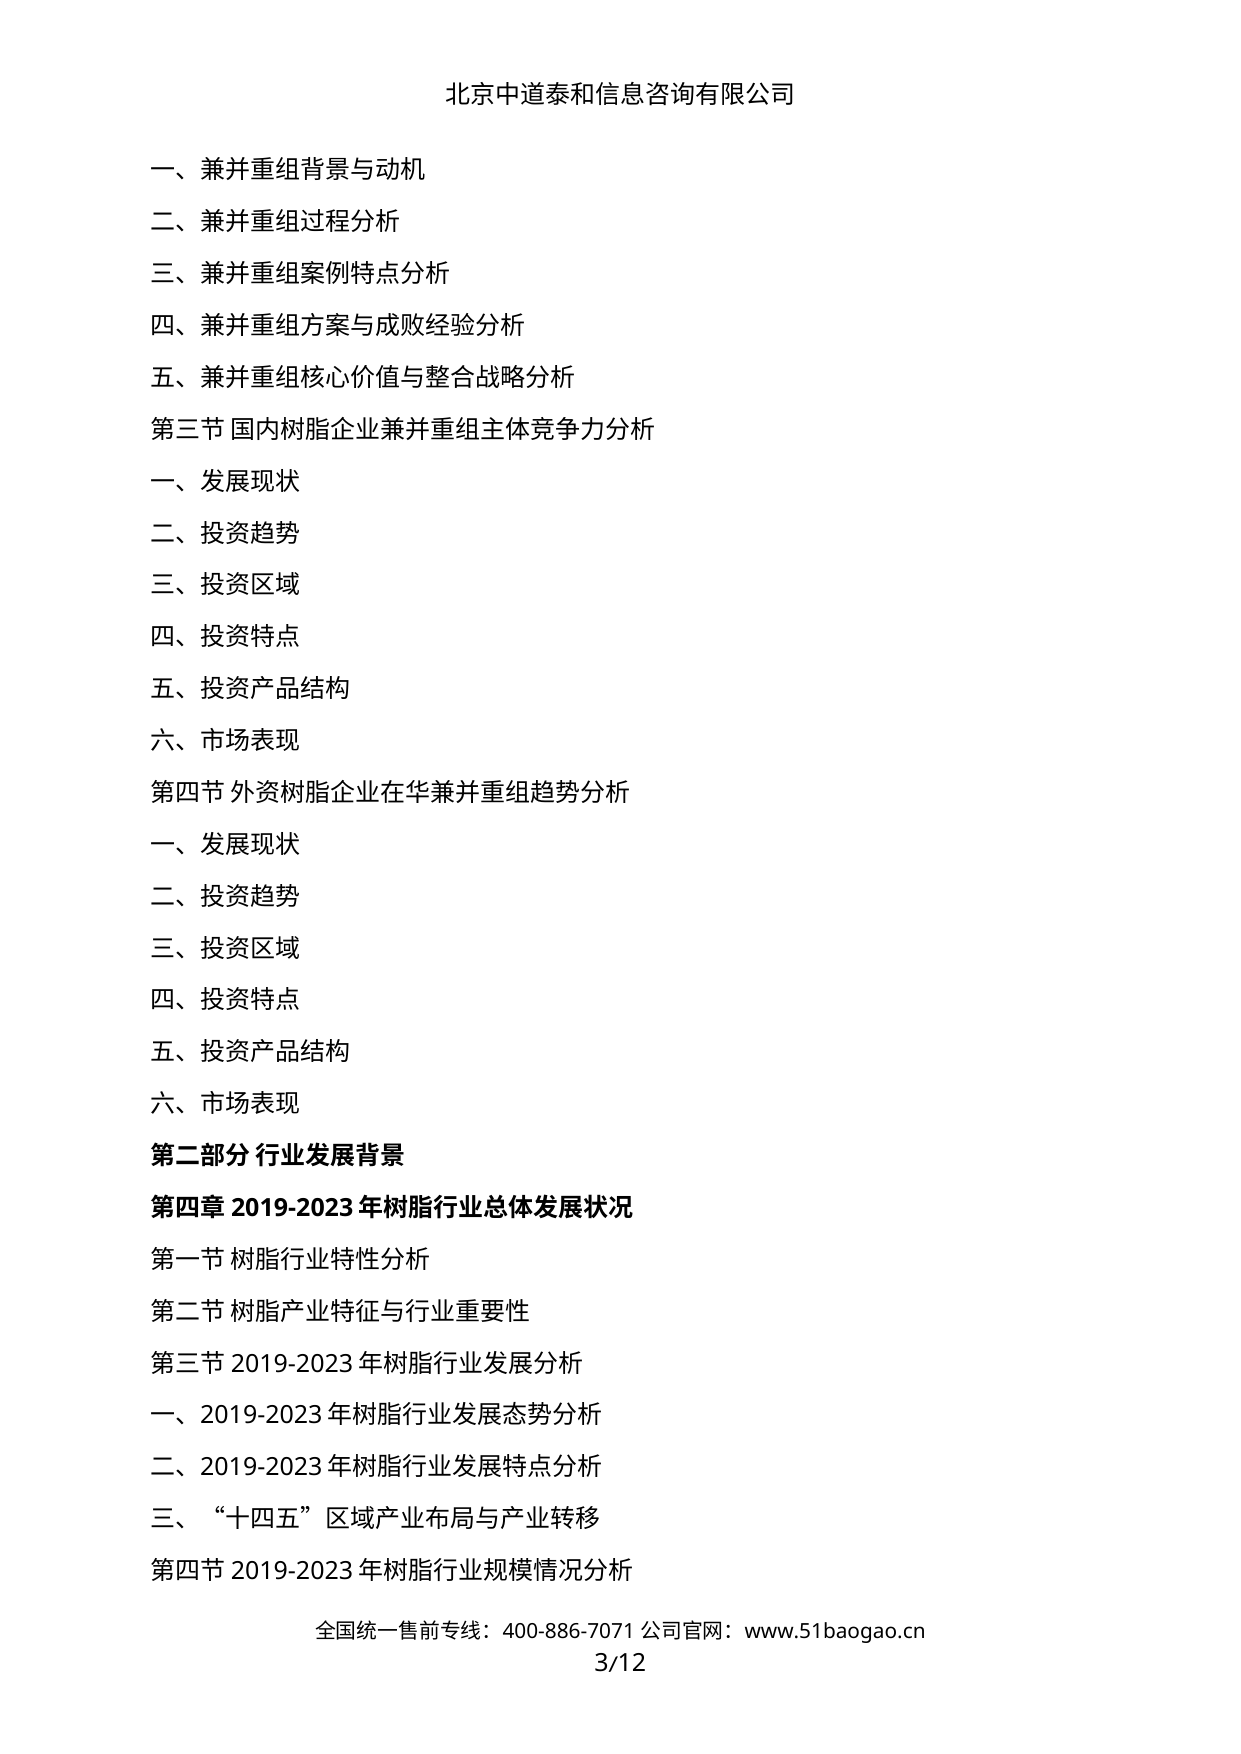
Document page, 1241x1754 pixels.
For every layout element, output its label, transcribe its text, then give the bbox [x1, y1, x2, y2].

text 四、兼并重组方案与成败经验分析 [150, 306, 1090, 342]
text 三、投资区域 [150, 565, 1090, 601]
text 第三节 国内树脂企业兼并重组主体竞争力分析 [150, 409, 1090, 446]
text 第二部分 行业发展背景 [150, 1136, 1090, 1172]
text 五、投资产品结构 [150, 669, 1090, 705]
text 一、兼并重组背景与动机 [150, 150, 1090, 186]
text 一、发展现状 [150, 461, 1090, 497]
text 四、投资特点 [150, 617, 1090, 653]
text 第四节 外资树脂企业在华兼并重组趋势分析 [150, 772, 1090, 809]
text 二、2019-2023年树脂行业发展特点分析 [150, 1447, 1090, 1483]
text 五、兼并重组核心价值与整合战略分析 [150, 357, 1090, 394]
text 二、投资趋势 [150, 513, 1090, 549]
text 六、市场表现 [150, 721, 1090, 757]
text 四、投资特点 [150, 980, 1090, 1016]
text 第四章 2019-2023年树脂行业总体发展状况 [150, 1187, 1090, 1224]
text 五、投资产品结构 [150, 1032, 1090, 1068]
text 第四节 2019-2023年树脂行业规模情况分析 [150, 1551, 1090, 1587]
text 一、2019-2023年树脂行业发展态势分析 [150, 1395, 1090, 1431]
text 二、兼并重组过程分析 [150, 202, 1090, 238]
text 六、市场表现 [150, 1084, 1090, 1120]
text 三、兼并重组案例特点分析 [150, 254, 1090, 290]
text 一、发展现状 [150, 824, 1090, 861]
text 第二节 树脂产业特征与行业重要性 [150, 1291, 1090, 1327]
text 第三节 2019-2023年树脂行业发展分析 [150, 1343, 1090, 1379]
text 三、“十四五”区域产业布局与产业转移 [150, 1499, 1090, 1535]
text 三、投资区域 [150, 928, 1090, 964]
text 第一节 树脂行业特性分析 [150, 1239, 1090, 1276]
text 二、投资趋势 [150, 876, 1090, 912]
